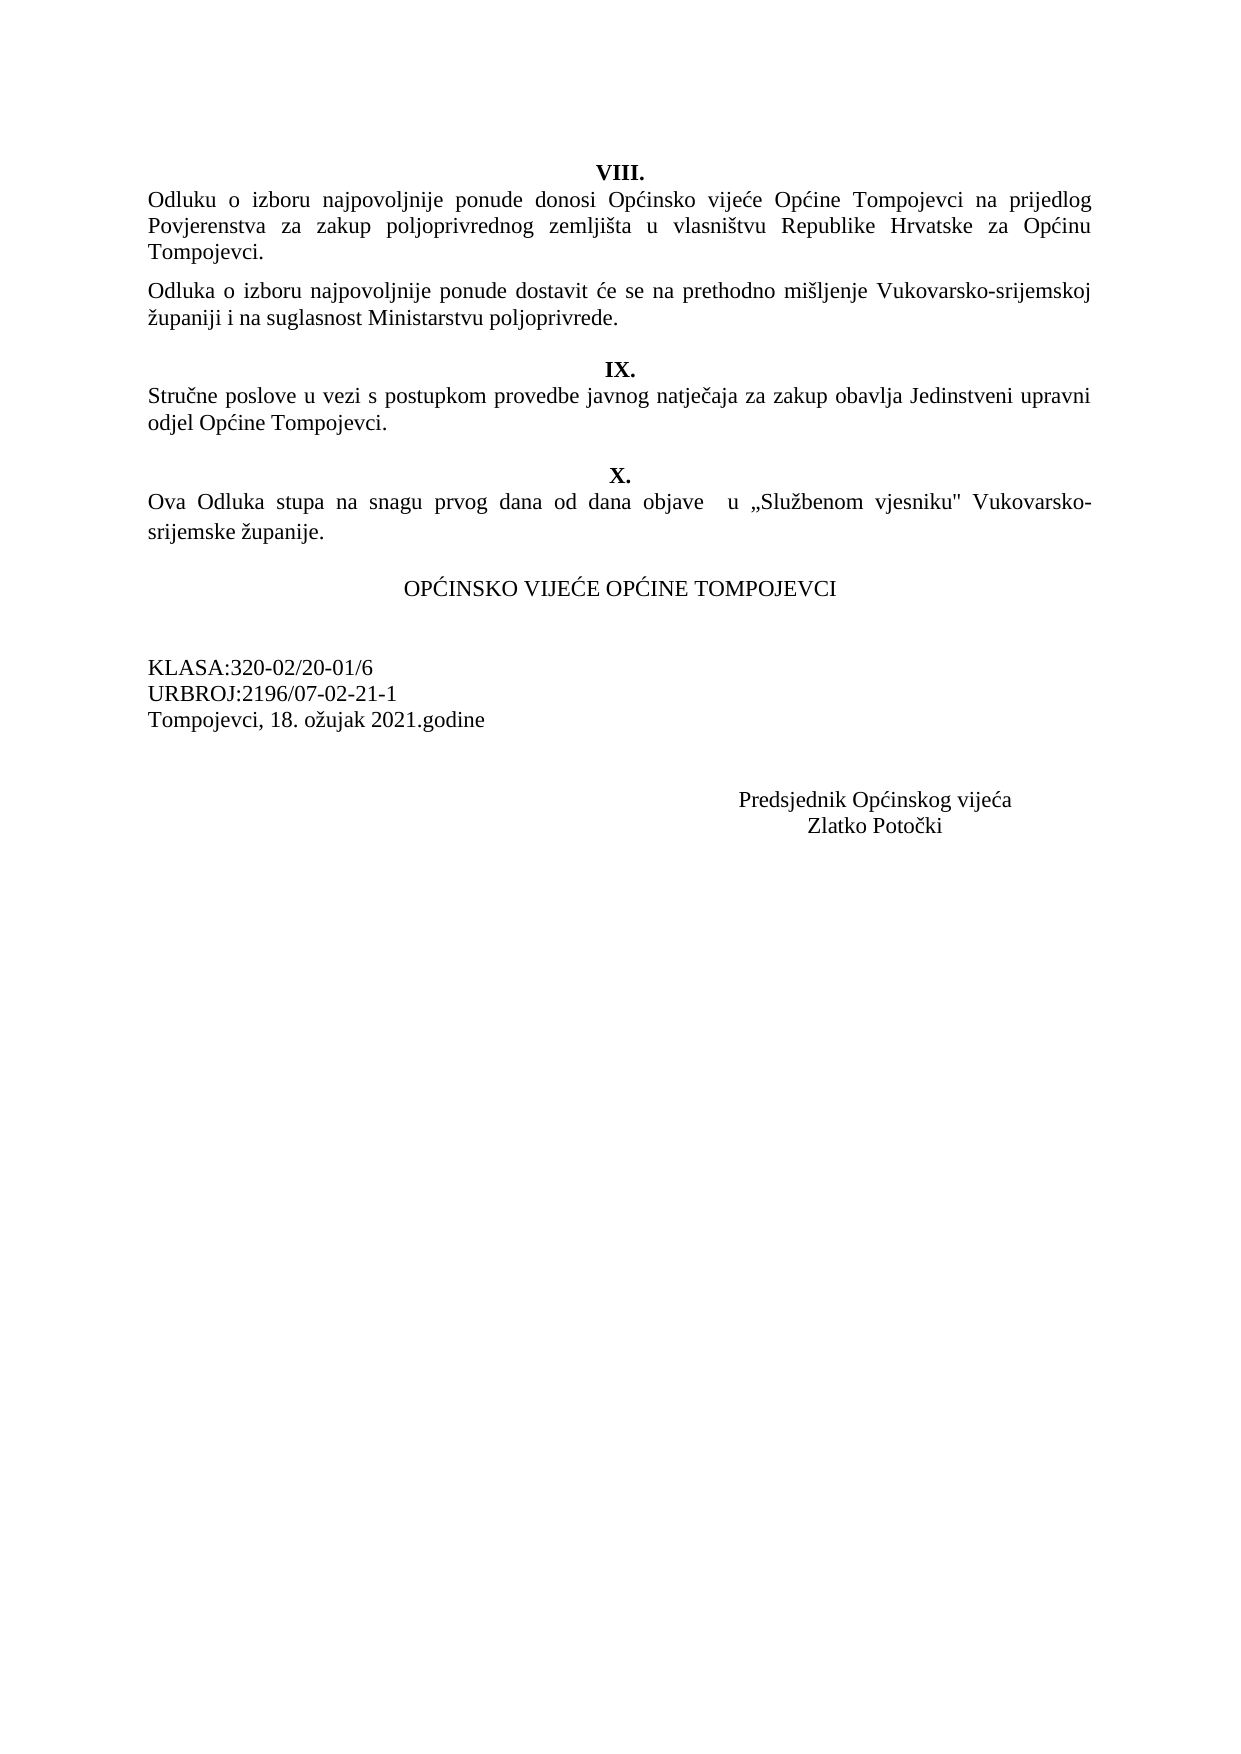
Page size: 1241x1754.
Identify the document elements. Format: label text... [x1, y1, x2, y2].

text VIII. [148, 159, 1093, 186]
text Odluka o izboru najpovoljnije ponude dostavit će se na prethodno mišljenje Vukovarsko-srijemskoj županiji i na suglasnost Ministarstvu poljoprivrede. [148, 277, 1093, 330]
text X. [148, 462, 1093, 488]
text OPĆINSKO VIJEĆE OPĆINE TOMPOJEVCI [148, 575, 1093, 601]
text KLASA:320-02/20-01/6 [148, 654, 1233, 680]
text IX. [148, 356, 1093, 383]
text URBROJ:2196/07-02-21-1 [148, 680, 1233, 707]
text Zlatko Potočki [738, 812, 1093, 838]
text Stručne poslove u vezi s postupkom provedbe javnog natječaja za zakup obavlja Jedinstveni upravni odjel Općine Tompojevci. [148, 383, 1093, 435]
text Ova Odluka stupa na snagu prvog dana od dana objave u „Službenom vjesniku'' Vukovarsko-srijemske županije. [148, 488, 1093, 544]
text Odluku o izboru najpovoljnije ponude donosi Općinsko vijeće Općine Tompojevci na prijedlog Povjerenstva za zakup poljoprivrednog zemljišta u vlasništvu Republike Hrvatske za Općinu Tompojevci. [148, 186, 1093, 265]
text Tompojevci, 18. ožujak 2021.godine [148, 707, 1233, 733]
text Predsjednik Općinskog vijeća [738, 786, 1093, 812]
